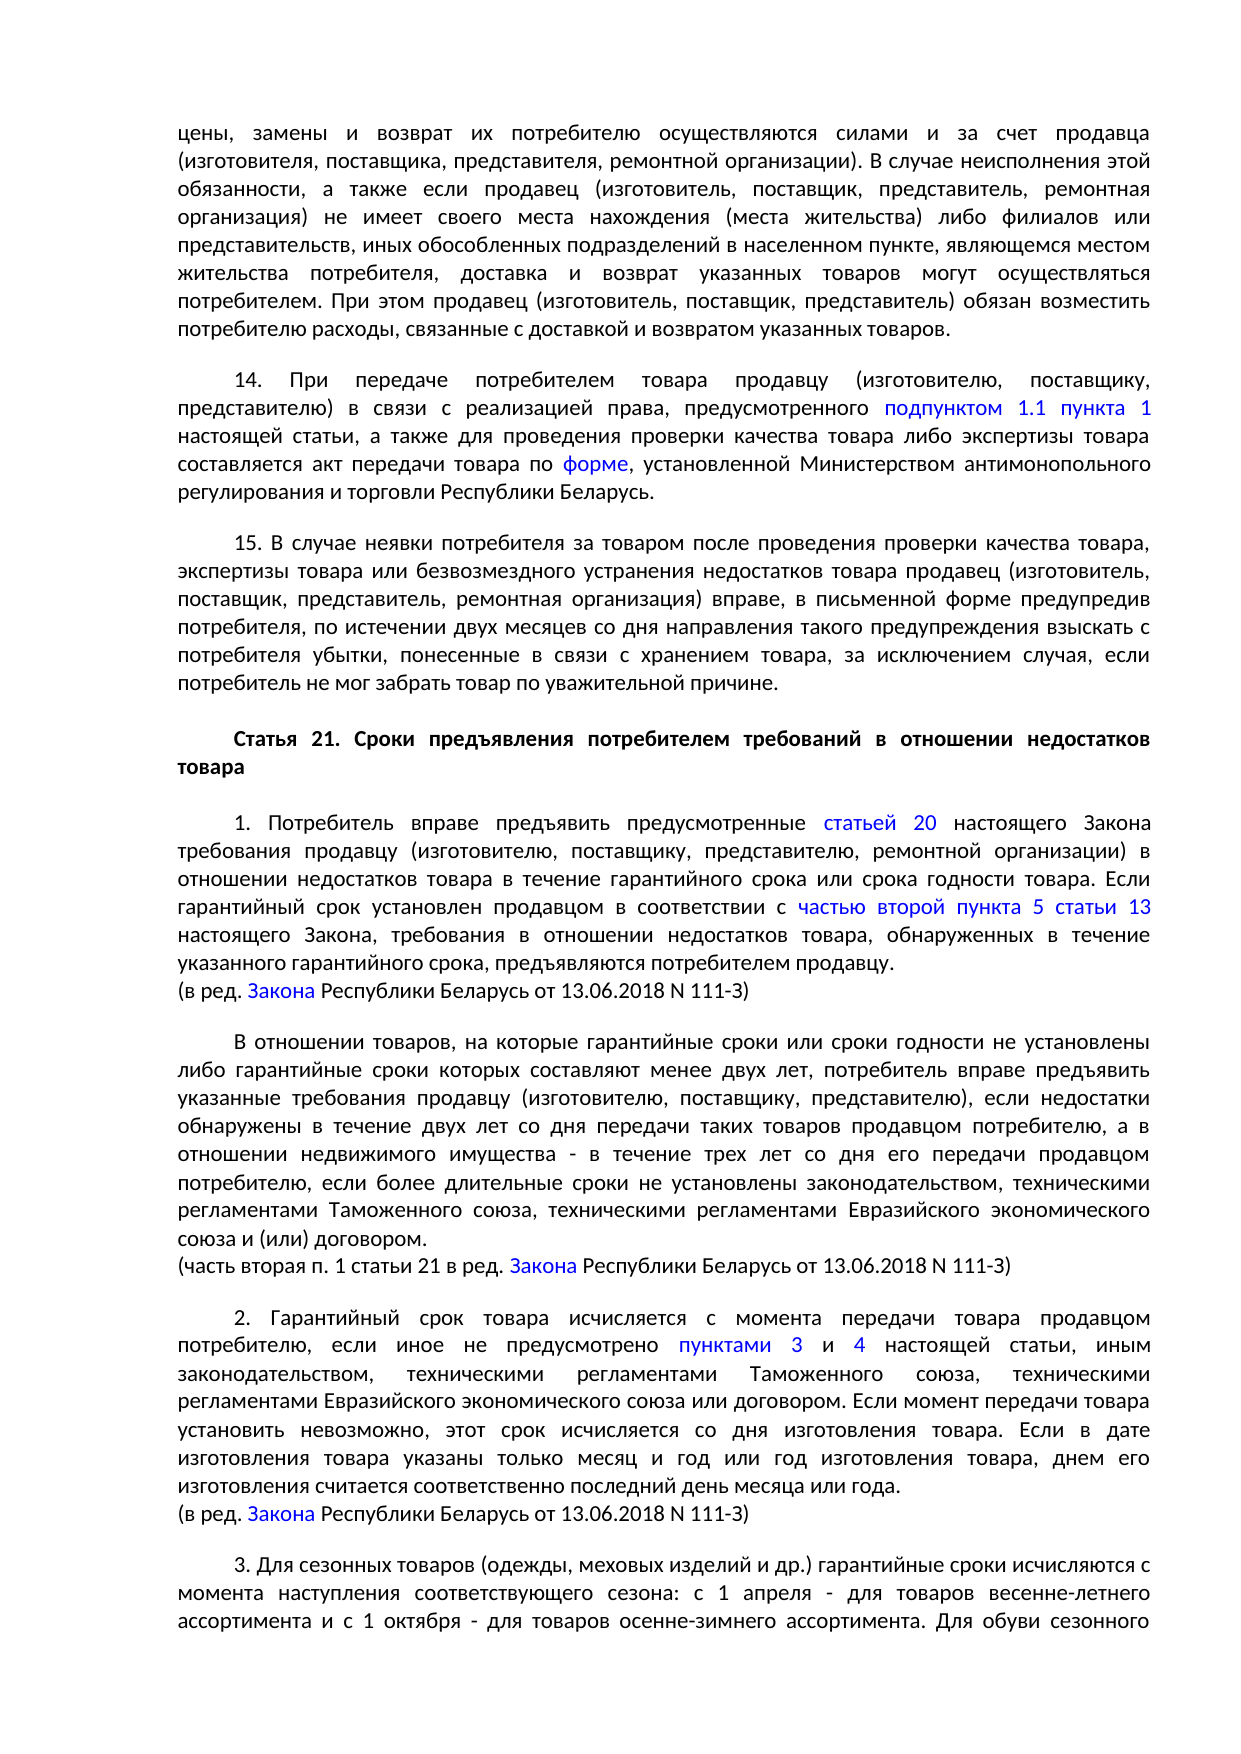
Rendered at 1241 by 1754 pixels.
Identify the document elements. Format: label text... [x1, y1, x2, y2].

text (в ред. Закона Республики Беларусь от 13.06.2018 N 111-З) [177, 1499, 1152, 1527]
text 2. Гарантийный срок товара исчисляется с момента передачи товара продавцом потребителю, если иное не предусмотрено пунктами 3 и 4 настоящей статьи, иным законодательством, техническими регламентами Таможенного союза, техническими регламентами Евразийского экономического союза или договором. Если момент передачи товара установить невозможно, этот срок исчисляется со дня изготовления товара. Если в дате изготовления товара указаны только месяц и год или год изготовления товара, днем его изготовления считается соответственно последний день месяца или года. [177, 1303, 1152, 1499]
text 14. При передаче потребителем товара продавцу (изготовителю, поставщику, представителю) в связи с реализацией права, предусмотренного подпунктом 1.1 пункта 1 настоящей статьи, а также для проведения проверки качества товара либо экспертизы товара составляется акт передачи товара по форме, установленной Министерством антимонопольного регулирования и торговли Республики Беларусь. [177, 365, 1152, 505]
text Статья 21. Сроки предъявления потребителем требований в отношении недостатков товара [177, 724, 1152, 780]
text (часть вторая п. 1 статьи 21 в ред. Закона Республики Беларусь от 13.06.2018 N 111-З) [177, 1252, 1152, 1280]
text 15. В случае неявки потребителя за товаром после проведения проверки качества товара, экспертизы товара или безвозмездного устранения недостатков товара продавец (изготовитель, поставщик, представитель, ремонтная организация) вправе, в письменной форме предупредив потребителя, по истечении двух месяцев со дня направления такого предупреждения взыскать с потребителя убытки, понесенные в связи с хранением товара, за исключением случая, если потребитель не мог забрать товар по уважительной причине. [177, 528, 1152, 696]
text (в ред. Закона Республики Беларусь от 13.06.2018 N 111-З) [177, 977, 1152, 1004]
text 1. Потребитель вправе предъявить предусмотренные статьей 20 настоящего Закона требования продавцу (изготовителю, поставщику, представителю, ремонтной организации) в отношении недостатков товара в течение гарантийного срока или срока годности товара. Если гарантийный срок установлен продавцом в соответствии с частью второй пункта 5 статьи 13 настоящего Закона, требования в отношении недостатков товара, обнаруженных в течение указанного гарантийного срока, предъявляются потребителем продавцу. [177, 808, 1152, 977]
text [177, 1550, 1152, 1634]
text В отношении товаров, на которые гарантийные сроки или сроки годности не установлены либо гарантийные сроки которых составляют менее двух лет, потребитель вправе предъявить указанные требования продавцу (изготовителю, поставщику, представителю), если недостатки обнаружены в течение двух лет со дня передачи таких товаров продавцом потребителю, а в отношении недвижимого имущества - в течение трех лет со дня его передачи продавцом потребителю, если более длительные сроки не установлены законодательством, техническими регламентами Таможенного союза, техническими регламентами Евразийского экономического союза и (или) договором. [177, 1027, 1152, 1252]
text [177, 118, 1152, 342]
